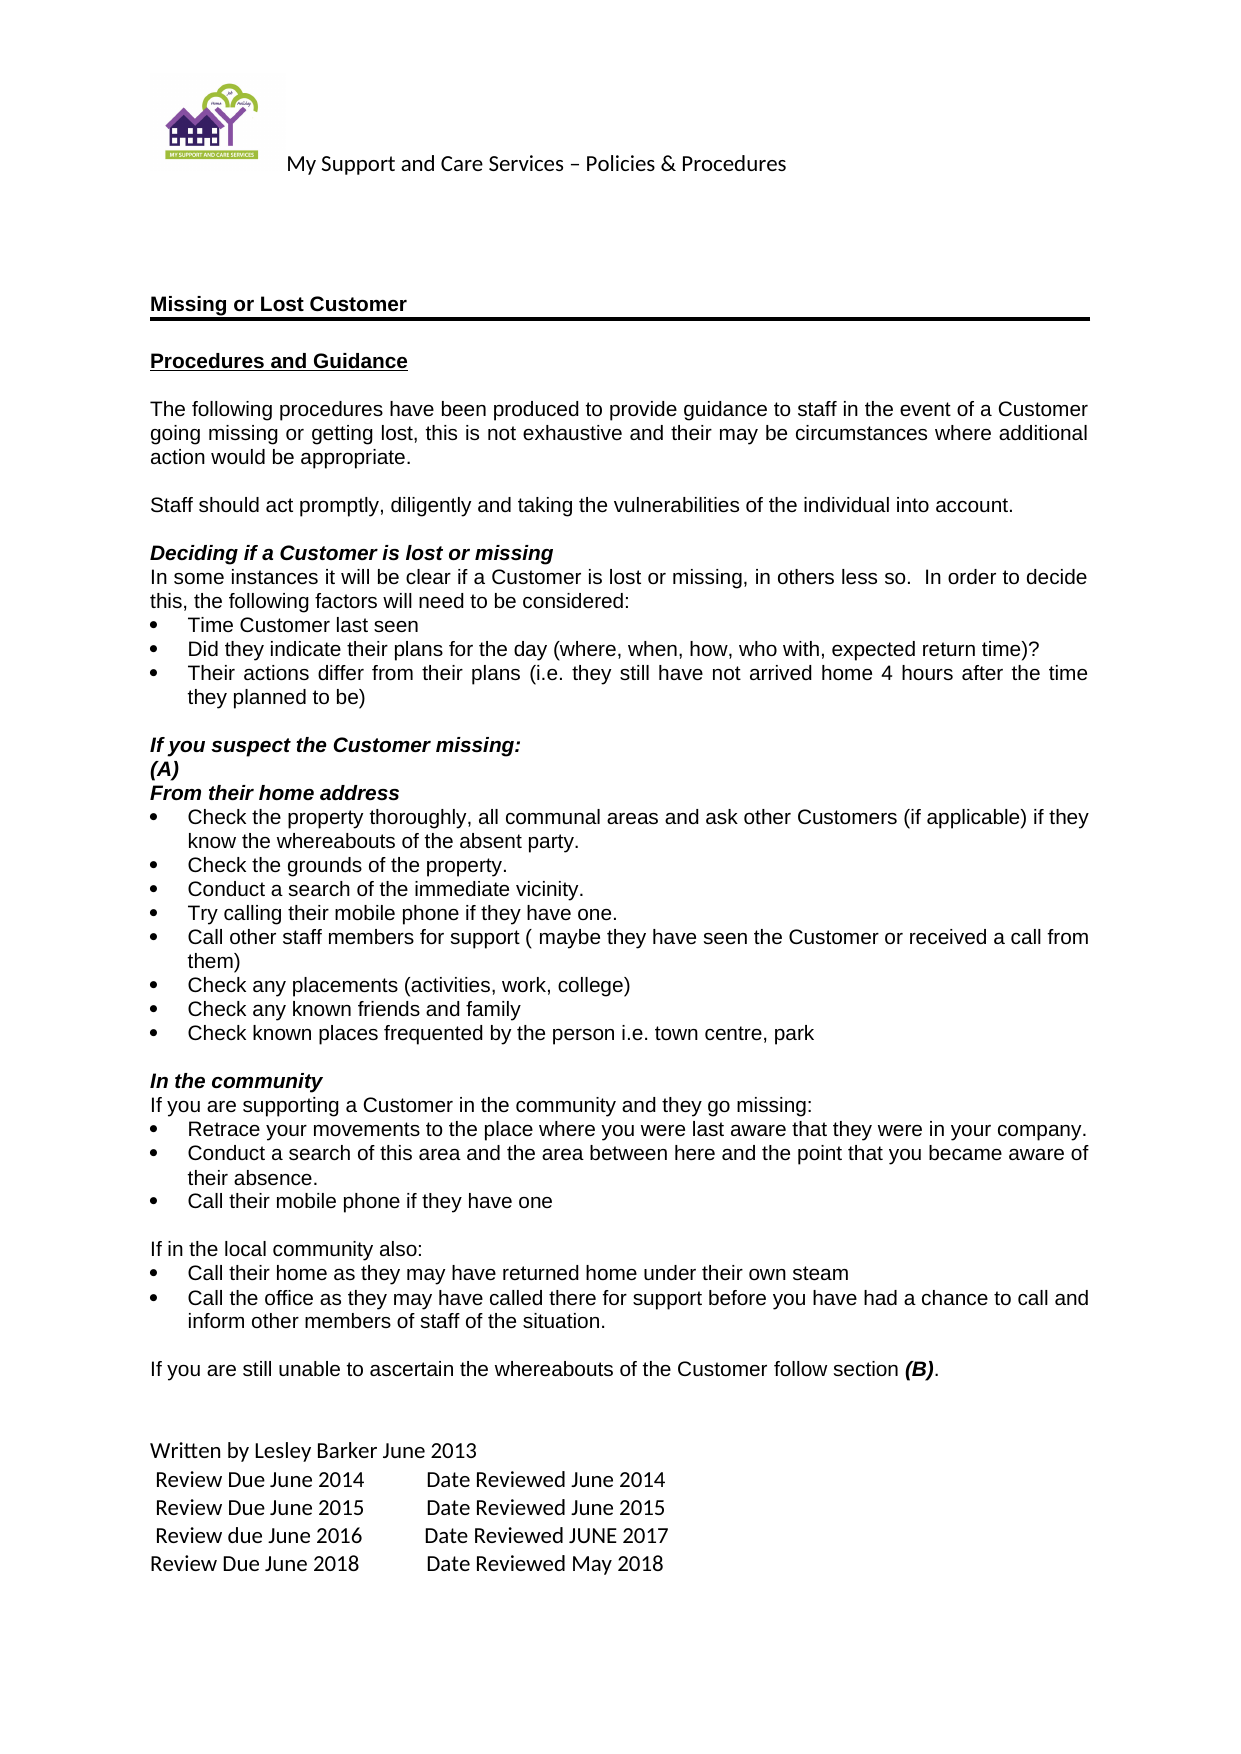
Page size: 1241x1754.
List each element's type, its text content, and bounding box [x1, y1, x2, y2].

subtitle Missing or Lost Customer [150, 291, 1090, 317]
list Check any placements (activities, work, college) [150, 973, 1090, 997]
text If you are still unable to ascertain the whereabouts of the Customer follow section (B). [150, 1357, 1090, 1381]
text Deciding if a Customer is lost or missing [150, 541, 1090, 565]
list Retrace your movements to the place where you were last aware that they were in your company. [150, 1117, 1090, 1141]
text From their home address [150, 781, 1090, 805]
list Conduct a search of this area and the area between here and the point that you became aware of their absence. [150, 1141, 1090, 1189]
picture [150, 73, 286, 171]
list Time Customer last seen [150, 613, 1090, 637]
text If in the local community also: [150, 1237, 1090, 1261]
text The following procedures have been produced to provide guidance to staff in the event of a Customer going missing or getting lost, this is not exhaustive and their may be circumstances where additional action would be appropriate. [150, 397, 1090, 469]
text (A) [150, 757, 1090, 781]
list Check known places frequented by the person i.e. town centre, park [150, 1021, 1090, 1045]
list Call their home as they may have returned home under their own steam [150, 1261, 1090, 1285]
text If you are supporting a Customer in the community and they go missing: [150, 1093, 1090, 1117]
list Check the grounds of the property. [150, 853, 1090, 877]
list Call other staff members for support ( maybe they have seen the Customer or received a call from them) [150, 925, 1090, 973]
list Check any known friends and family [150, 997, 1090, 1021]
list Call their mobile phone if they have one [150, 1189, 1090, 1213]
text Procedures and Guidance [150, 349, 1090, 373]
text If you suspect the Customer missing: [150, 733, 1090, 757]
list Check the property thoroughly, all communal areas and ask other Customers (if applicable) if they know the whereabouts of the absent party. [150, 805, 1090, 853]
list Their actions differ from their plans (i.e. they still have not arrived home 4 hours after the time they planned to be) [150, 661, 1090, 709]
text In some instances it will be clear if a Customer is lost or missing, in others less so. In order to decide this, the following factors will need to be considered: [150, 565, 1090, 613]
list Conduct a search of the immediate vicinity. [150, 877, 1090, 901]
text In the community [150, 1069, 1090, 1093]
list Did they indicate their plans for the day (where, when, how, who with, expected return time)? [150, 637, 1090, 661]
text Staff should act promptly, diligently and taking the vulnerabilities of the individual into account. [150, 493, 1090, 517]
list Call the office as they may have called there for support before you have had a chance to call and inform other members of staff of the situation. [150, 1285, 1090, 1333]
list Try calling their mobile phone if they have one. [150, 901, 1090, 925]
